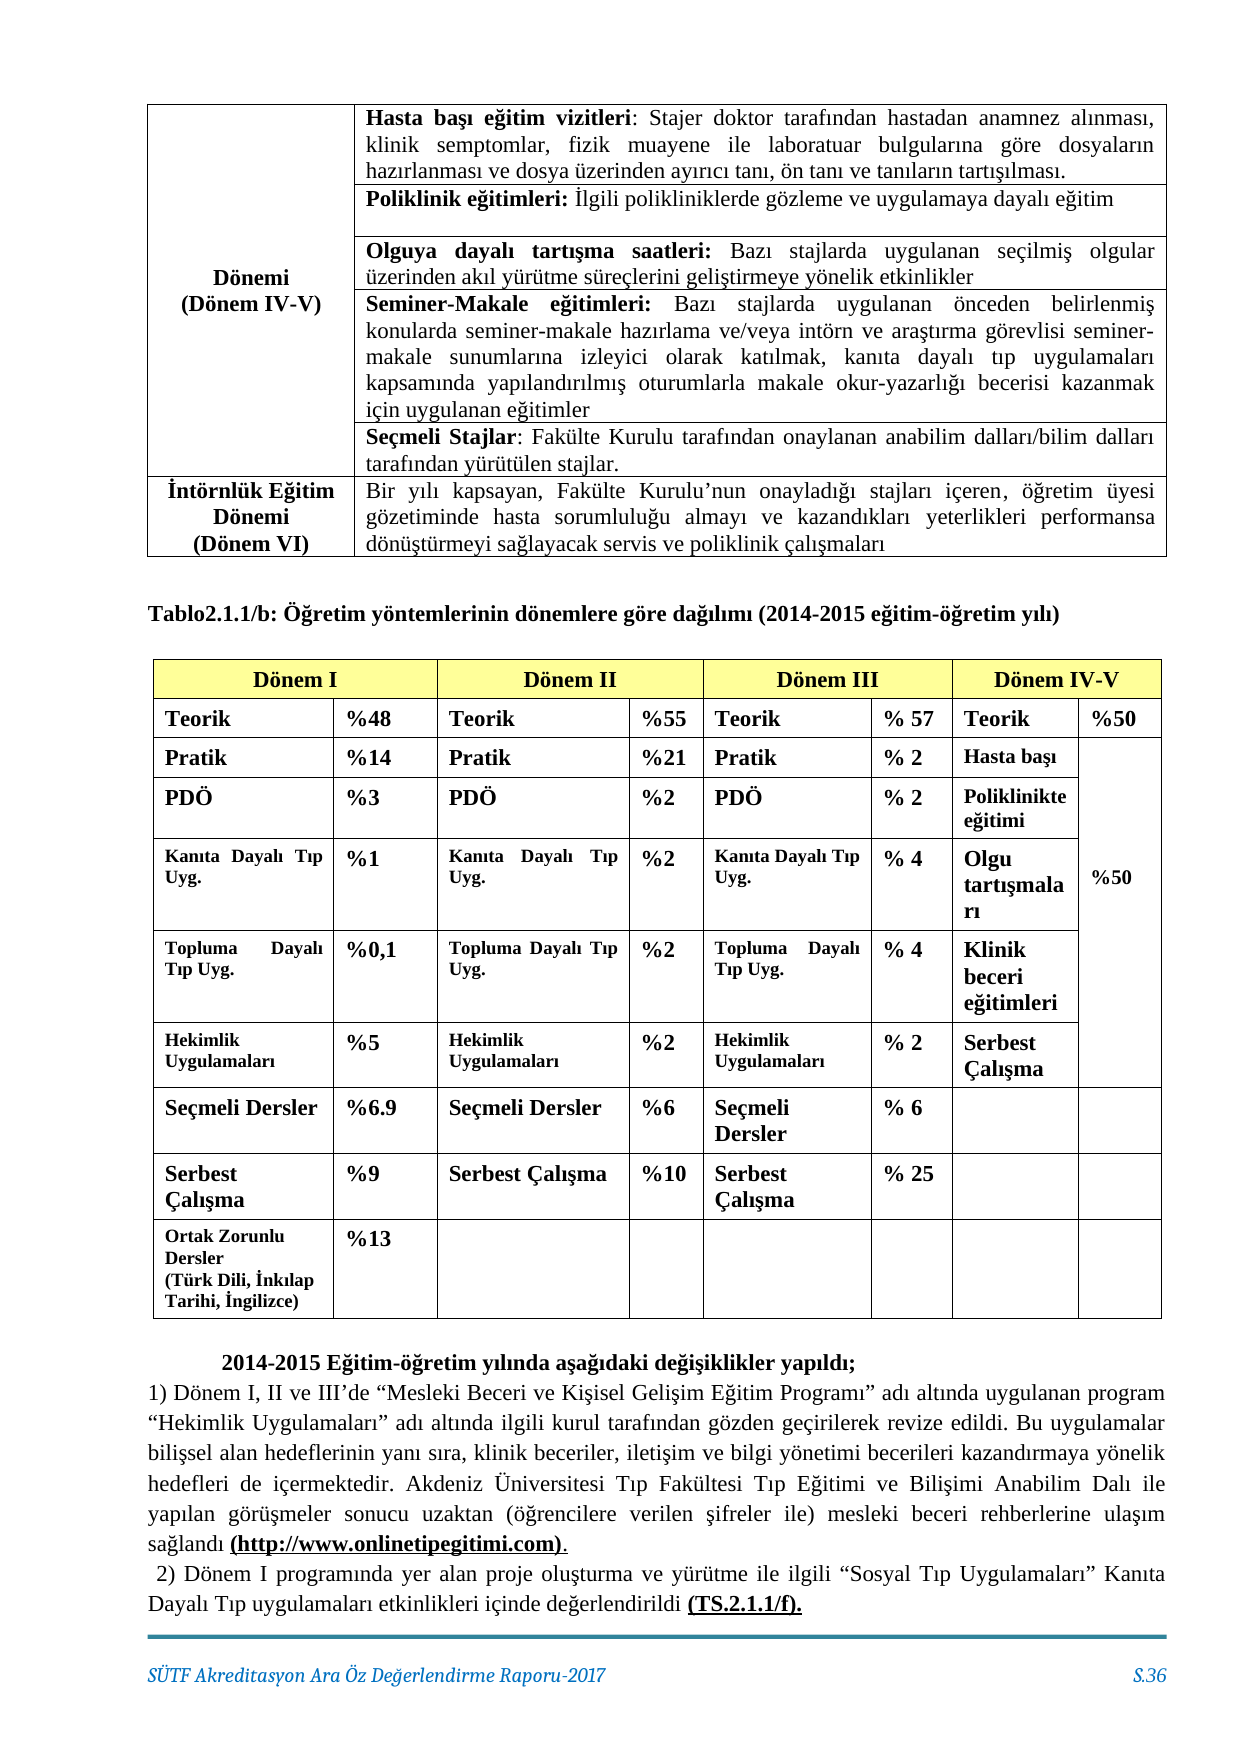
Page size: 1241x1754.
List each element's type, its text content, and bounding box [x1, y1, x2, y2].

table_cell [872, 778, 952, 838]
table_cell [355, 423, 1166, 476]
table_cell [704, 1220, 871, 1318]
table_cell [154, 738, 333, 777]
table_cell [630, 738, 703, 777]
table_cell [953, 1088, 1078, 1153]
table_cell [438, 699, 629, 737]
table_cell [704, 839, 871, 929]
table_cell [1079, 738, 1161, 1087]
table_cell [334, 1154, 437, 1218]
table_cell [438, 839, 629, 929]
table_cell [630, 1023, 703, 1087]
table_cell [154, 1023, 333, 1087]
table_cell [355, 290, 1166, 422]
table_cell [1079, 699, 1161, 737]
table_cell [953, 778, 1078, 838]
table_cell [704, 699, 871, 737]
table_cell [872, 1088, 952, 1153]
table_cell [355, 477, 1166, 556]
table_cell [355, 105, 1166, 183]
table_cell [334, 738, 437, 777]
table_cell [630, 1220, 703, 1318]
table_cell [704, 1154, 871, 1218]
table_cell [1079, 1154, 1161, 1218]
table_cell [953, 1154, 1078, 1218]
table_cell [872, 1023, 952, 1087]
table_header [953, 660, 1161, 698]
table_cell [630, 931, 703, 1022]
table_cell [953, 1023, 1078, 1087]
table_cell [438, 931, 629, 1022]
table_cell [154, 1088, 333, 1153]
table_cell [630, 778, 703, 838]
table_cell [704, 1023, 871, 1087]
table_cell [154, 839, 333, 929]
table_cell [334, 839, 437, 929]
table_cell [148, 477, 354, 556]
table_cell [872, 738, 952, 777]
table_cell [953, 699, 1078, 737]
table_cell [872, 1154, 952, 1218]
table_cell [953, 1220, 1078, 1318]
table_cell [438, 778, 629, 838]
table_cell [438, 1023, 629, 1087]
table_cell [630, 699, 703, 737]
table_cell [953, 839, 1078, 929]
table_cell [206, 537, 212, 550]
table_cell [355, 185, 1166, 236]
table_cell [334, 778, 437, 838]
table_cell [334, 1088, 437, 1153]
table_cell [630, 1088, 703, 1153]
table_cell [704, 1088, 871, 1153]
text 2) Dönem I programında yer alan proje oluşturma ve yürütme ile ilgili “Sosyal Tıp Uygulamaları” Kanıta Dayalı Tıp uygulamaları etkinlikleri içinde değerlendirildi (TS.2.1.1/f). [148, 1560, 1167, 1617]
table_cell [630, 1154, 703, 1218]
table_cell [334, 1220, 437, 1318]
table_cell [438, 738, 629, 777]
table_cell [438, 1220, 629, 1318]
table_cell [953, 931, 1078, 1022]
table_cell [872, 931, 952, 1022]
text 1) Dönem I, II ve III’de “Mesleki Beceri ve Kişisel Gelişim Eğitim Programı” adı altında uygulanan program “Hekimlik Uygulamaları” adı altında ilgili kurul tarafından gözden geçirilerek revize edildi. Bu uygulamalar bilişsel alan hedeflerinin yanı sıra, klinik beceriler, iletişim ve bilgi yönetimi becerileri kazandırmaya yönelik hedefleri de içermektedir. Akdeniz Üniversitesi Tıp Fakültesi Tıp Eğitimi ve Bilişimi Anabilim Dalı ile yapılan görüşmeler sonucu uzaktan (öğrencilere verilen şifreler ile) mesleki beceri rehberlerine ulaşım sağlandı (http://www.onlinetipegitimi.com). [148, 1379, 1167, 1556]
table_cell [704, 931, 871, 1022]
text 2014-2015 Eğitim-öğretim yılında aşağıdaki değişiklikler yapıldı; [148, 1349, 1167, 1375]
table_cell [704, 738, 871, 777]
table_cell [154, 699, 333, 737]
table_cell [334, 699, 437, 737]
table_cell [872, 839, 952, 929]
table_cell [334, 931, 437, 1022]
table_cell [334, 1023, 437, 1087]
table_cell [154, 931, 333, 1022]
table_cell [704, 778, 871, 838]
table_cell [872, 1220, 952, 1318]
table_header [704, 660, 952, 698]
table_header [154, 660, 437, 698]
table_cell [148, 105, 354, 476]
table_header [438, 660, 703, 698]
text Tablo2.1.1/b: Öğretim yöntemlerinin dönemlere göre dağılımı (2014-2015 eğitim-öğretim yılı) [148, 600, 1167, 626]
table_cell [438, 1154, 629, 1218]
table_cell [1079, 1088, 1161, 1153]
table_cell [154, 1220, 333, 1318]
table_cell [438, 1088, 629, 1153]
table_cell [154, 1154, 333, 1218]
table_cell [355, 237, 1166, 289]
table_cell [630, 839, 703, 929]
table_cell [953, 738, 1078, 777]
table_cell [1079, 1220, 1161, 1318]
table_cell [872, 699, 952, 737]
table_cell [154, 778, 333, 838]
